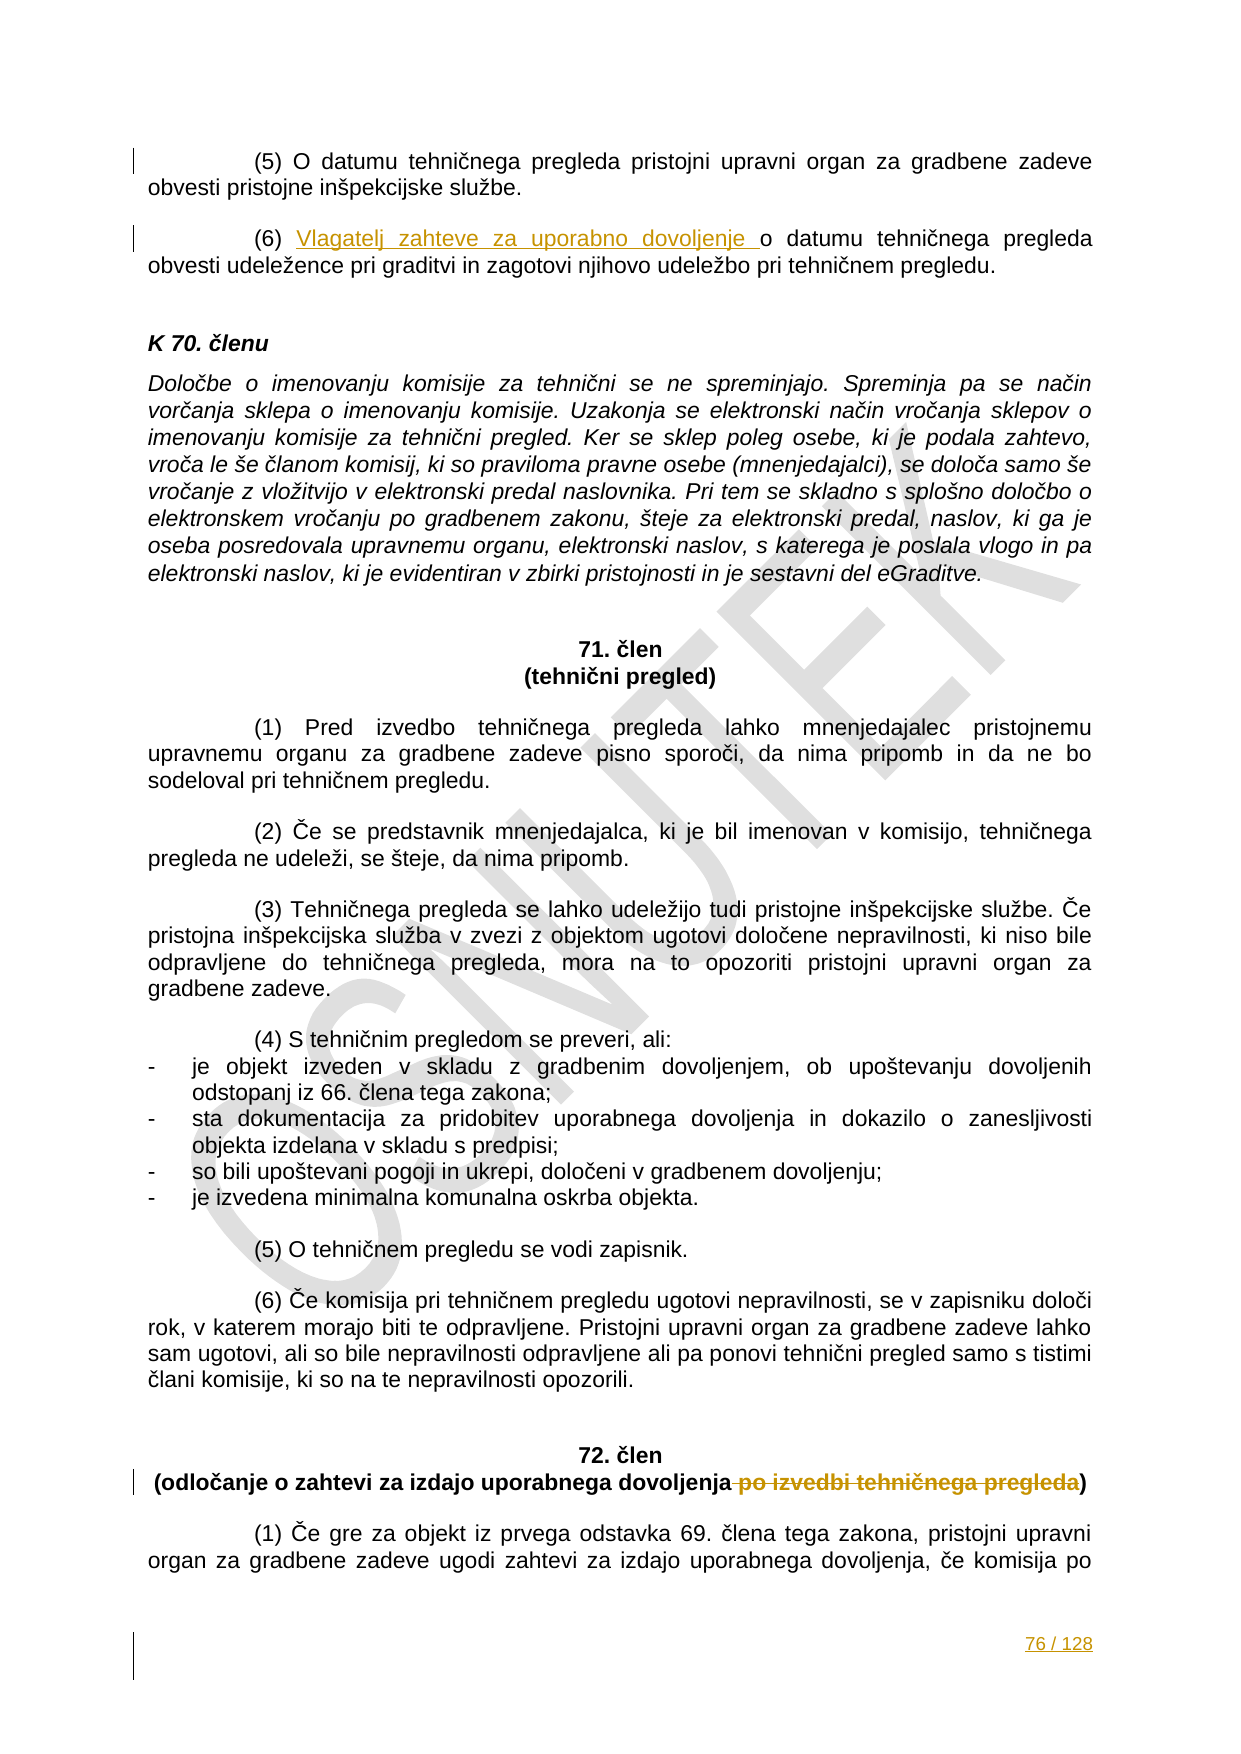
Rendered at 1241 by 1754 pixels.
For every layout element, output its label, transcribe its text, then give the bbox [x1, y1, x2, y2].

text 71. člen [148, 636, 1093, 663]
text K 70. členu [148, 330, 1093, 357]
text (3) Tehničnega pregleda se lahko udeležijo tudi pristojne inšpekcijske službe. Če pristojna inšpekcijska služba v zvezi z objektom ugotovi določene nepravilnosti, ki niso bile odpravljene do tehničnega pregleda, mora na to opozoriti pristojni upravni organ za gradbene zadeve. [148, 896, 1093, 1001]
text je izvedena minimalna komunalna oskrba objekta. [148, 1184, 1093, 1211]
text 72. člen [148, 1442, 1093, 1469]
text (4) S tehničnim pregledom se preveri, ali: [148, 1026, 1093, 1053]
text (1) Pred izvedbo tehničnega pregleda lahko mnenjedajalec pristojnemu upravnemu organu za gradbene zadeve pisno sporoči, da nima pripomb in da ne bo sodeloval pri tehničnem pregledu. [148, 714, 1093, 793]
text (6) Če komisija pri tehničnem pregledu ugotovi nepravilnosti, se v zapisniku določi rok, v katerem morajo biti te odpravljene. Pristojni upravni organ za gradbene zadeve lahko sam ugotovi, ali so bile nepravilnosti odpravljene ali pa ponovi tehnični pregled samo s tistimi člani komisije, ki so na te nepravilnosti opozorili. [148, 1287, 1093, 1392]
text sta dokumentacija za pridobitev uporabnega dovoljenja in dokazilo o zanesljivosti objekta izdelana v skladu s predpisi; [148, 1105, 1093, 1158]
text (odločanje o zahtevi za izdajo uporabnega dovoljenja) [148, 1469, 1093, 1495]
text Določbe o imenovanju komisije za tehnični se ne spreminjajo. Spreminja pa se način vorčanja sklepa o imenovanju komisije. Uzakonja se elektronski način vročanja sklepov o imenovanju komisije za tehnični pregled. Ker se sklep poleg osebe, ki je podala zahtevo, vroča le še članom komisij, ki so praviloma pravne osebe (mnenjedajalci), se določa samo še vročanje z vložitvijo v elektronski predal naslovnika. Pri tem se skladno s splošno določbo o elektronskem vročanju po gradbenem zakonu, šteje za elektronski predal, naslov, ki ga je oseba posredovala upravnemu organu, elektronski naslov, s katerega je poslala vlogo in pa elektronski naslov, ki je evidentiran v zbirki pristojnosti in je sestavni del eGraditve. [148, 370, 1093, 586]
text (tehnični pregled) [148, 663, 1093, 689]
text (5) O tehničnem pregledu se vodi zapisnik. [148, 1236, 1093, 1262]
text (2) Če se predstavnik mnenjedajalca, ki je bil imenovan v komisijo, tehničnega pregleda ne udeleži, se šteje, da nima pripomb. [148, 818, 1093, 871]
text (6) o datumu tehničnega pregleda obvesti udeležence pri graditvi in zagotovi njihovo udeležbo pri tehničnem pregledu. [148, 225, 1093, 278]
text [148, 1520, 1093, 1573]
text (5) O datumu tehničnega pregleda pristojni upravni organ za gradbene zadeve obvesti pristojne inšpekcijske službe. [148, 148, 1093, 200]
text je objekt izveden v skladu z gradbenim dovoljenjem, ob upoštevanju dovoljenih odstopanj iz 66. člena tega zakona; [148, 1053, 1093, 1105]
text so bili upoštevani pogoji in ukrepi, določeni v gradbenem dovoljenju; [148, 1158, 1093, 1184]
